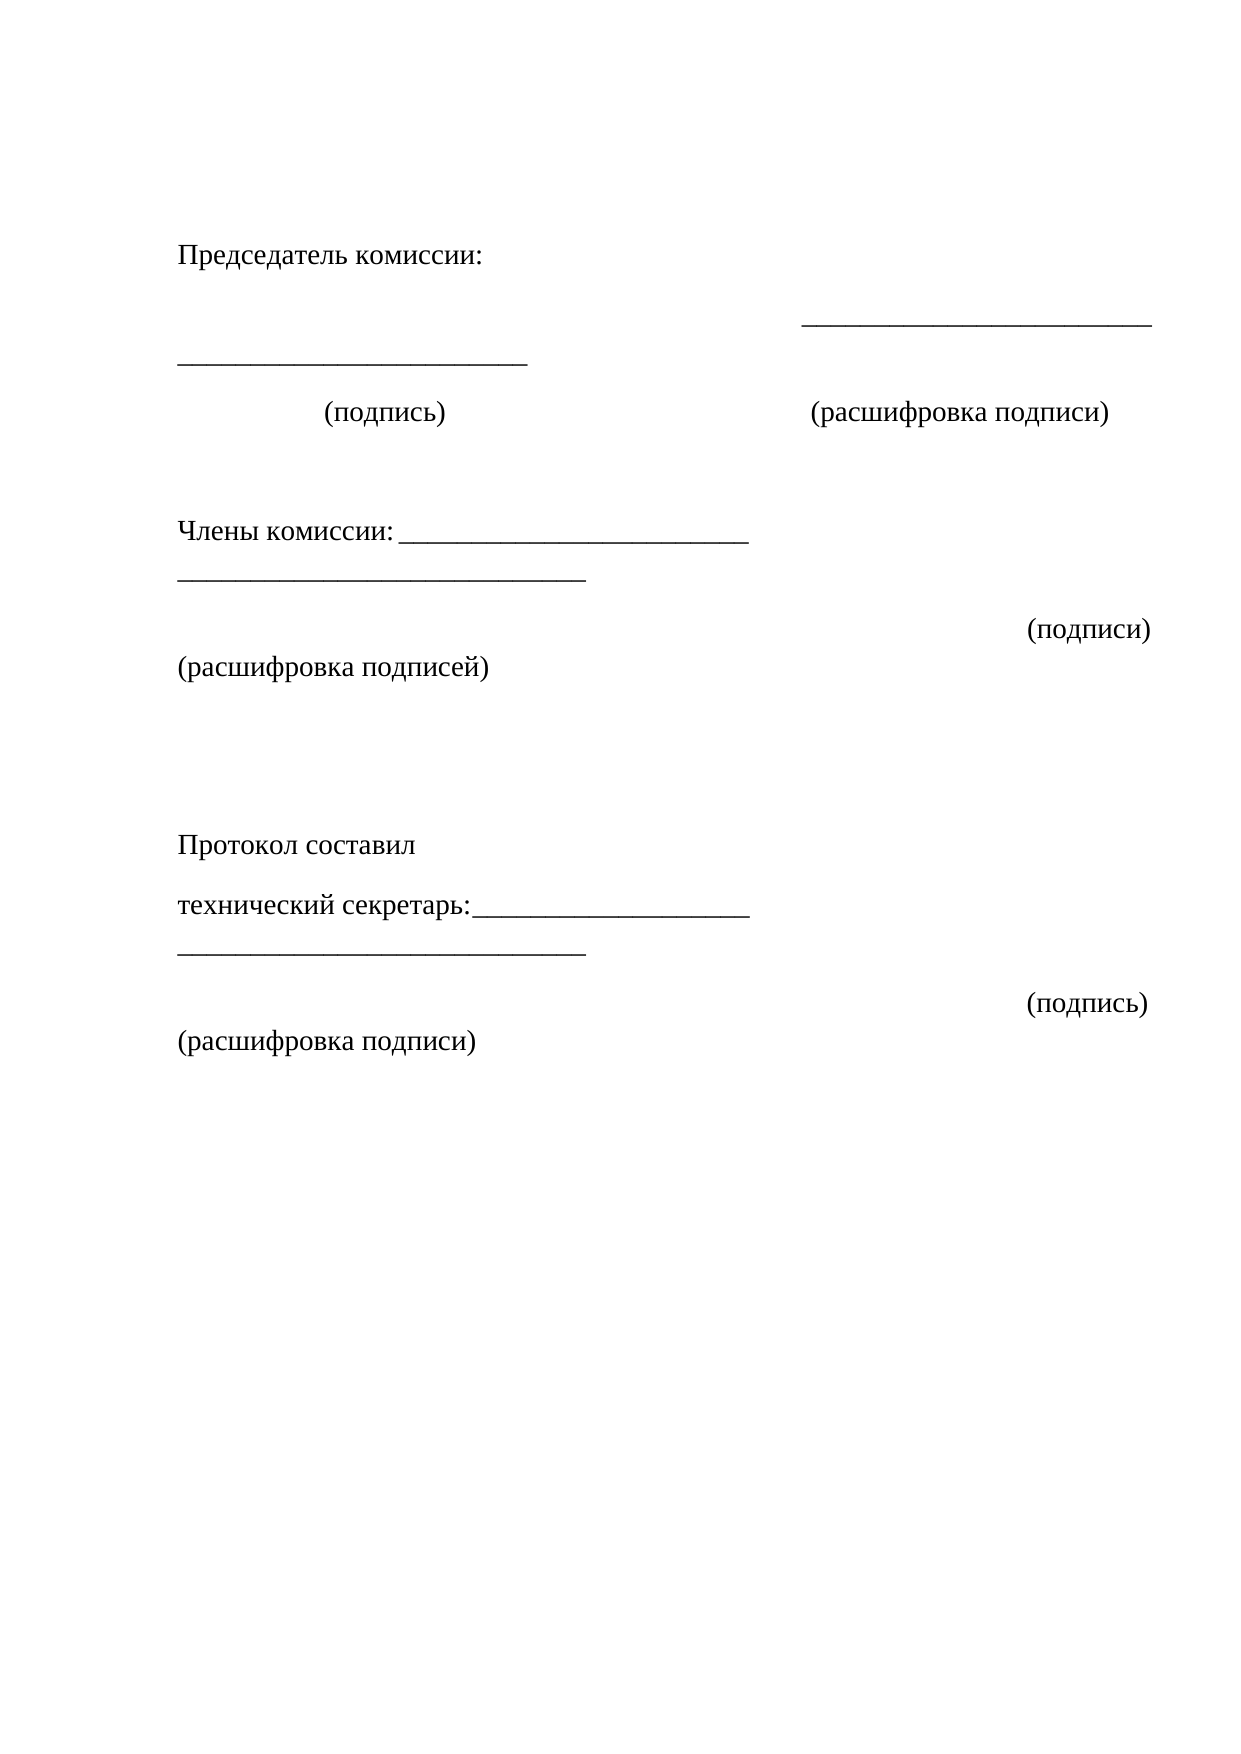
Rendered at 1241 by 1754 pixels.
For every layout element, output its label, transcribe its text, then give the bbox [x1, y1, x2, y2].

text Протокол составил [177, 827, 1152, 861]
text (подпись) (расшифровка подписи) [177, 985, 1152, 1057]
text (подпись) (расшифровка подписи) [177, 394, 1152, 428]
text Члены комиссии: ________________________ ____________________________ [177, 513, 1152, 585]
text (подписи) (расшифровка подписей) [177, 611, 1152, 683]
text технический секретарь: ___________________ ____________________________ [177, 887, 1152, 959]
text Председатель комиссии: [177, 237, 1152, 270]
text ________________________ ________________________ [177, 296, 1152, 368]
